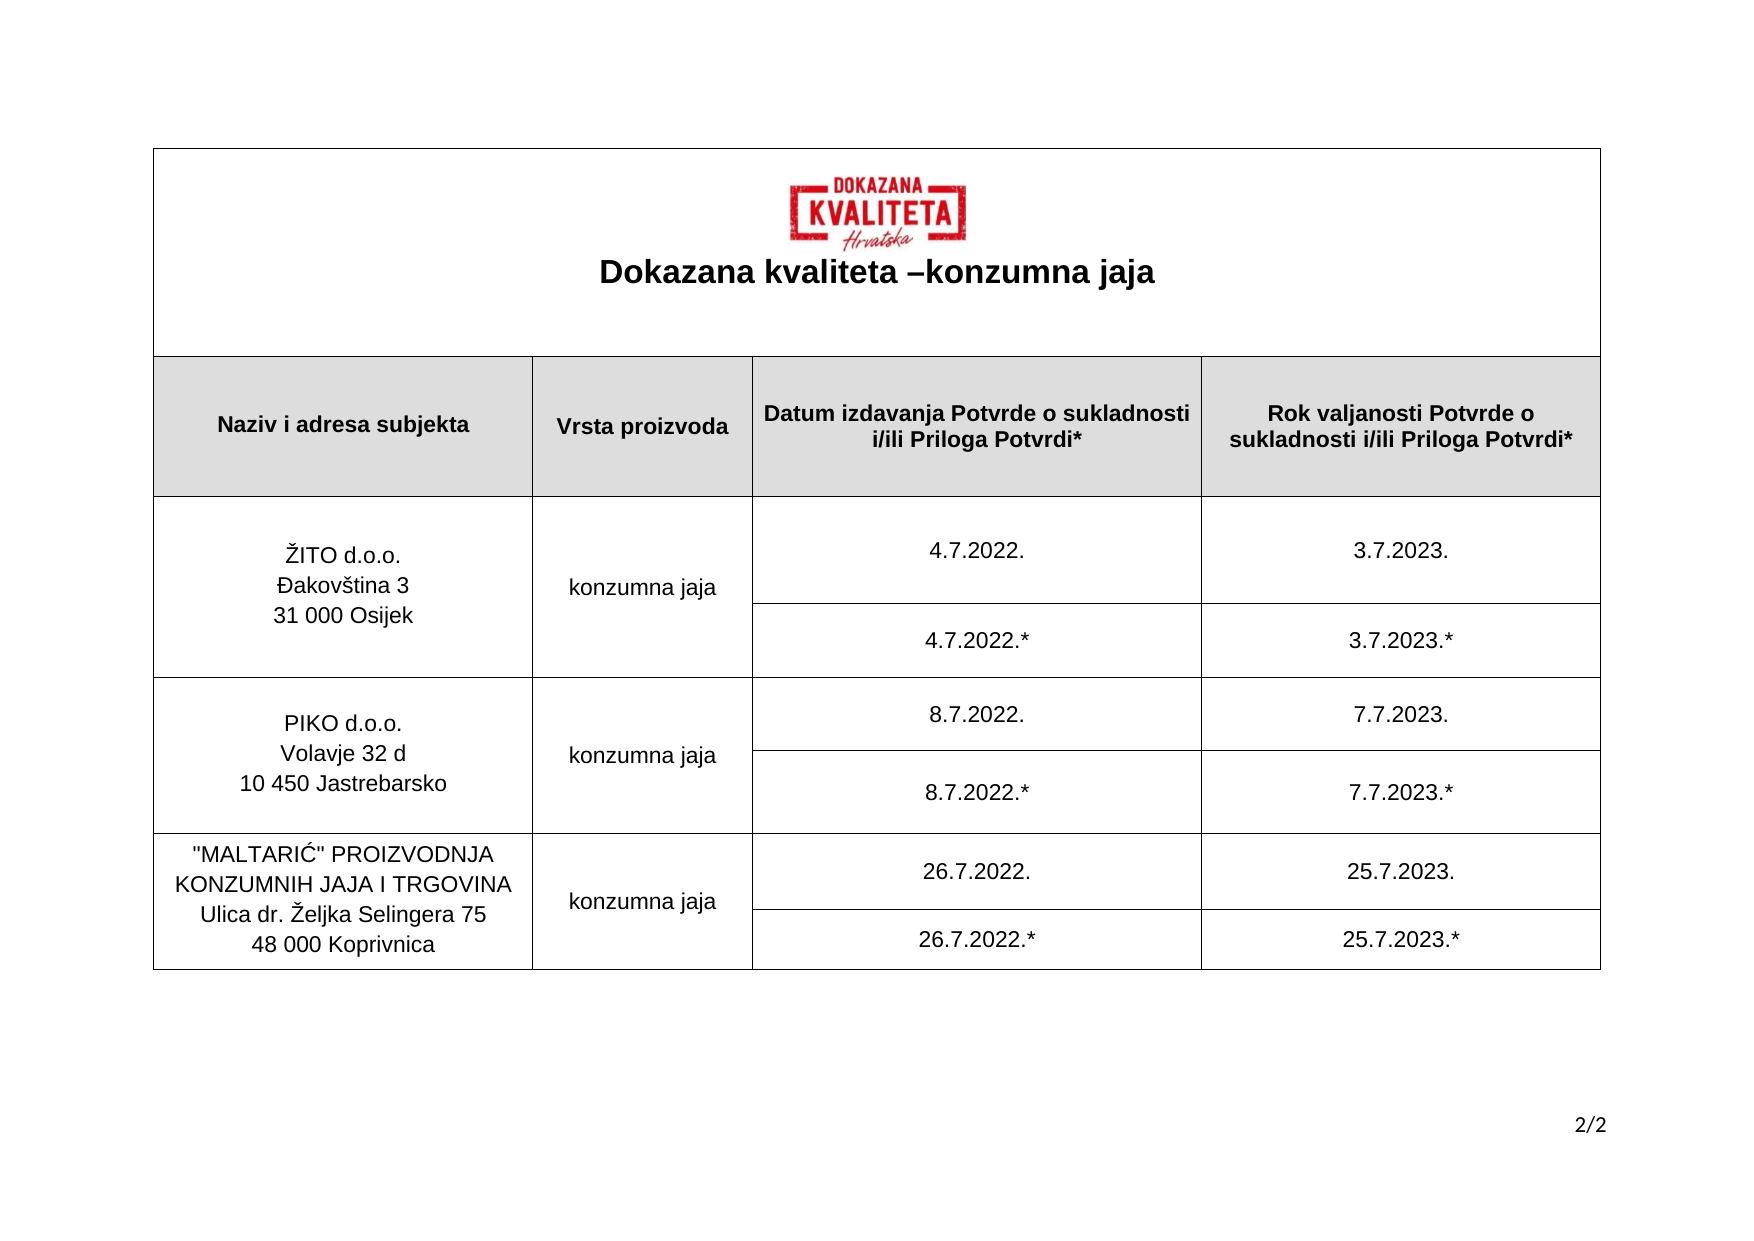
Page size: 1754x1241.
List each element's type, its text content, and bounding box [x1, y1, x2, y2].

table_cell Naziv i adresa subjekta [154, 357, 532, 496]
table_cell "MALTARIĆ" PROIZVODNJA KONZUMNIH JAJA I TRGOVINA Ulica dr. Željka Selingera 75 48 000 Koprivnica [154, 834, 532, 969]
table_cell konzumna jaja [533, 834, 752, 969]
table_cell 25.7.2023. [1202, 834, 1600, 909]
table_cell konzumna jaja [533, 678, 752, 832]
table_cell 25.7.2023.* [1202, 910, 1600, 969]
table_header Dokazana kvaliteta –konzumna jaja [154, 149, 1600, 356]
picture [787, 175, 967, 253]
table_cell konzumna jaja [533, 497, 752, 677]
table_cell 3.7.2023. [1202, 497, 1600, 603]
table_cell ŽITO d.o.o. Đakovština 3 31 000 Osijek [154, 497, 532, 677]
table_cell PIKO d.o.o. Volavje 32 d 10 450 Jastrebarsko [154, 678, 532, 832]
table_cell 26.7.2022. [753, 834, 1201, 909]
table_cell Rok valjanosti Potvrde o sukladnosti i/ili Priloga Potvrdi* [1202, 357, 1600, 496]
table_cell 4.7.2022.* [753, 604, 1201, 677]
table_cell 4.7.2022. [753, 497, 1201, 603]
table_cell 7.7.2023.* [1202, 751, 1600, 832]
table_cell 3.7.2023.* [1202, 604, 1600, 677]
table_cell 8.7.2022. [753, 678, 1201, 750]
table_cell 8.7.2022.* [753, 751, 1201, 832]
table_cell Vrsta proizvoda [533, 357, 752, 496]
table_cell 26.7.2022.* [753, 910, 1201, 969]
table_cell Datum izdavanja Potvrde o sukladnosti i/ili Priloga Potvrdi* [753, 357, 1201, 496]
table_cell 7.7.2023. [1202, 678, 1600, 750]
